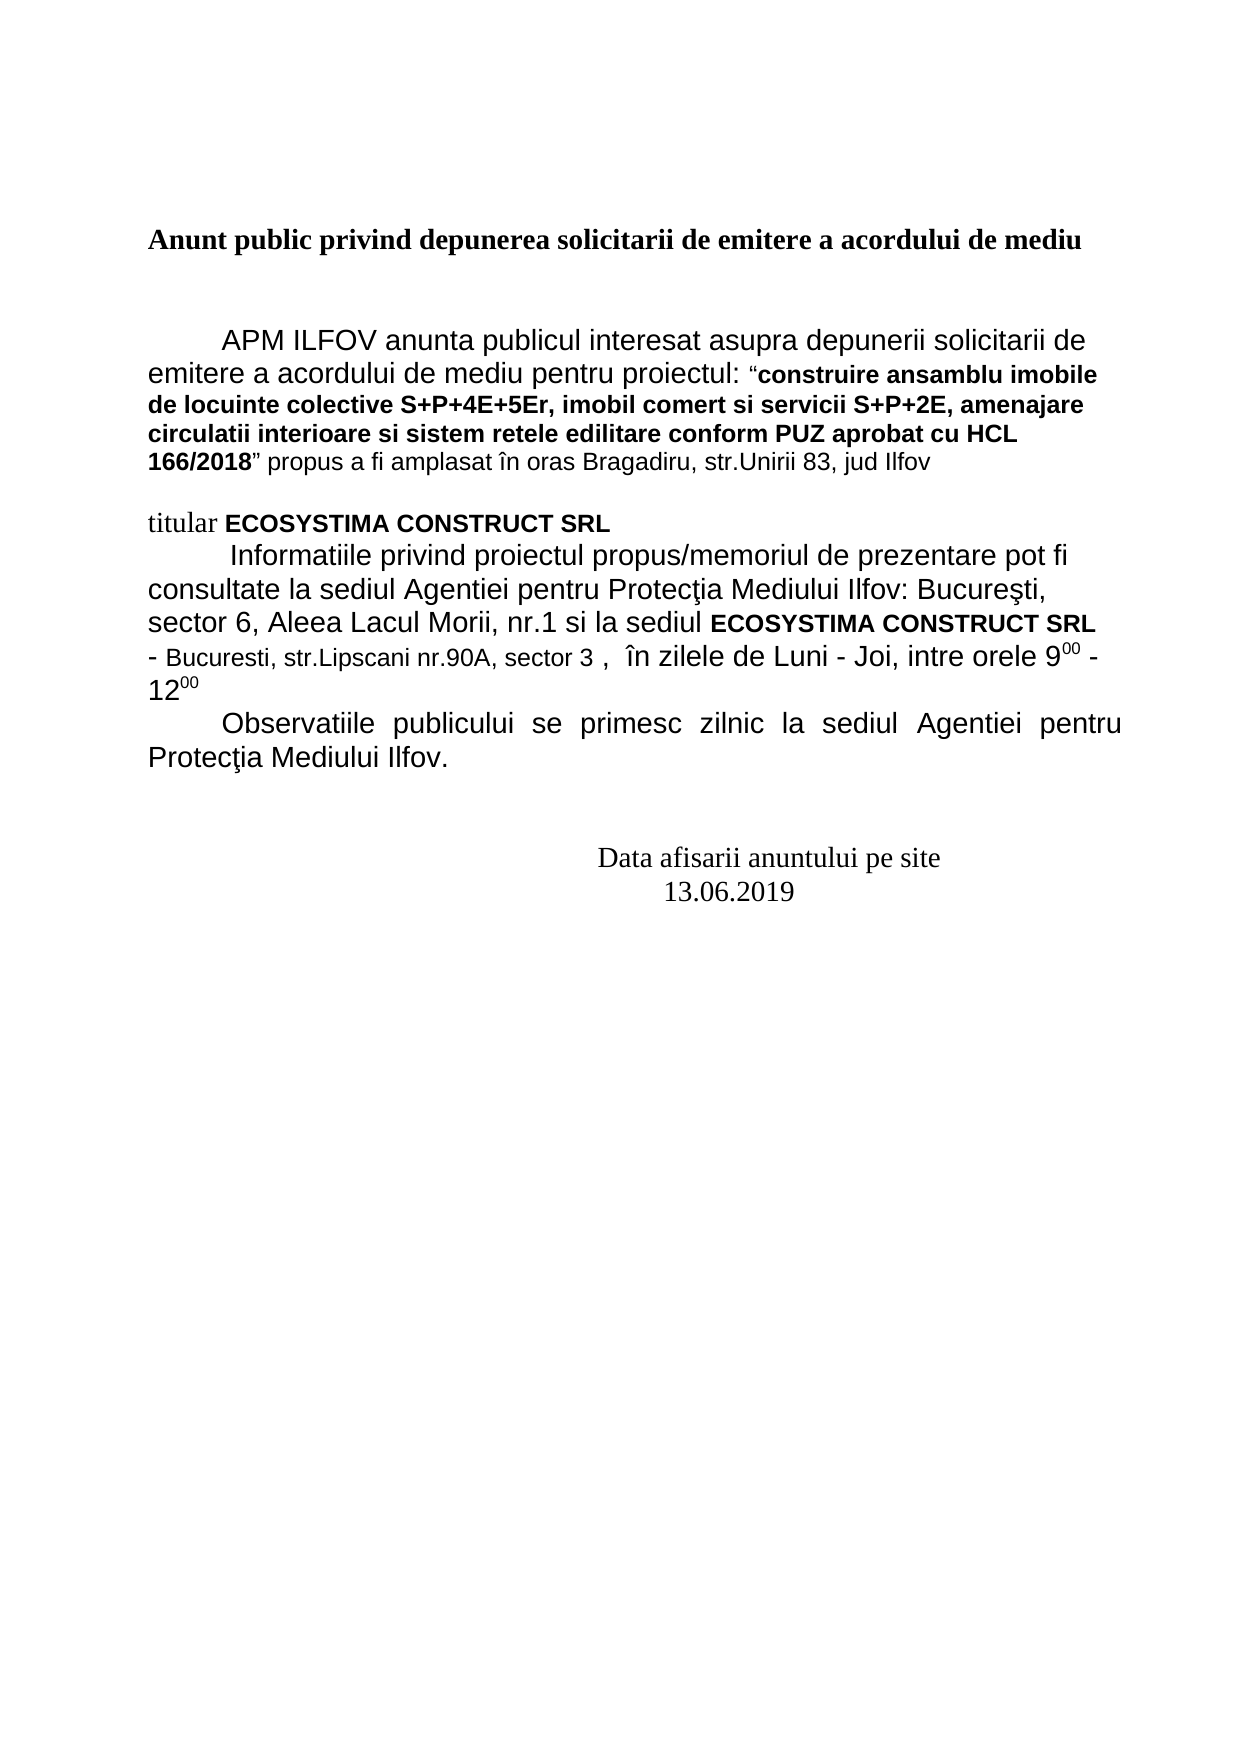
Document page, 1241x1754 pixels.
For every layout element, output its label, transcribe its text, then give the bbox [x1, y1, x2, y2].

text Anunt public privind depunerea solicitarii de emitere a acordului de mediu [148, 222, 1122, 256]
text titular ECOSYSTIMA CONSTRUCT SRL Informatiile privind proiectul propus/memoriul de prezentare pot fi consultate la sediul Agentiei pentru Protecţia Mediului Ilfov: Bucureşti, sector 6, Aleea Lacul Morii, nr.1 si la sediul ECOSYSTIMA CONSTRUCT SRL - Bucuresti, str.Lipscani nr.90A, sector 3 , în zilele de Luni - Joi, intre orele 900 - 1200 [148, 505, 1122, 706]
text Data afisarii anuntului pe site 13.06.2019 [516, 840, 1122, 907]
text Observatiile publicului se primesc zilnic la sediul Agentiei pentru Protecţia Mediului Ilfov. [148, 706, 1122, 773]
text APM ILFOV anunta publicul interesat asupra depunerii solicitarii de emitere a acordului de mediu pentru proiectul: “construire ansamblu imobile de locuinte colective S+P+4E+5Er, imobil comert si servicii S+P+2E, amenajare circulatii interioare si sistem retele edilitare conform PUZ aprobat cu HCL 166/2018” propus a fi amplasat în oras Bragadiru, str.Unirii 83, jud Ilfov [148, 323, 1122, 476]
